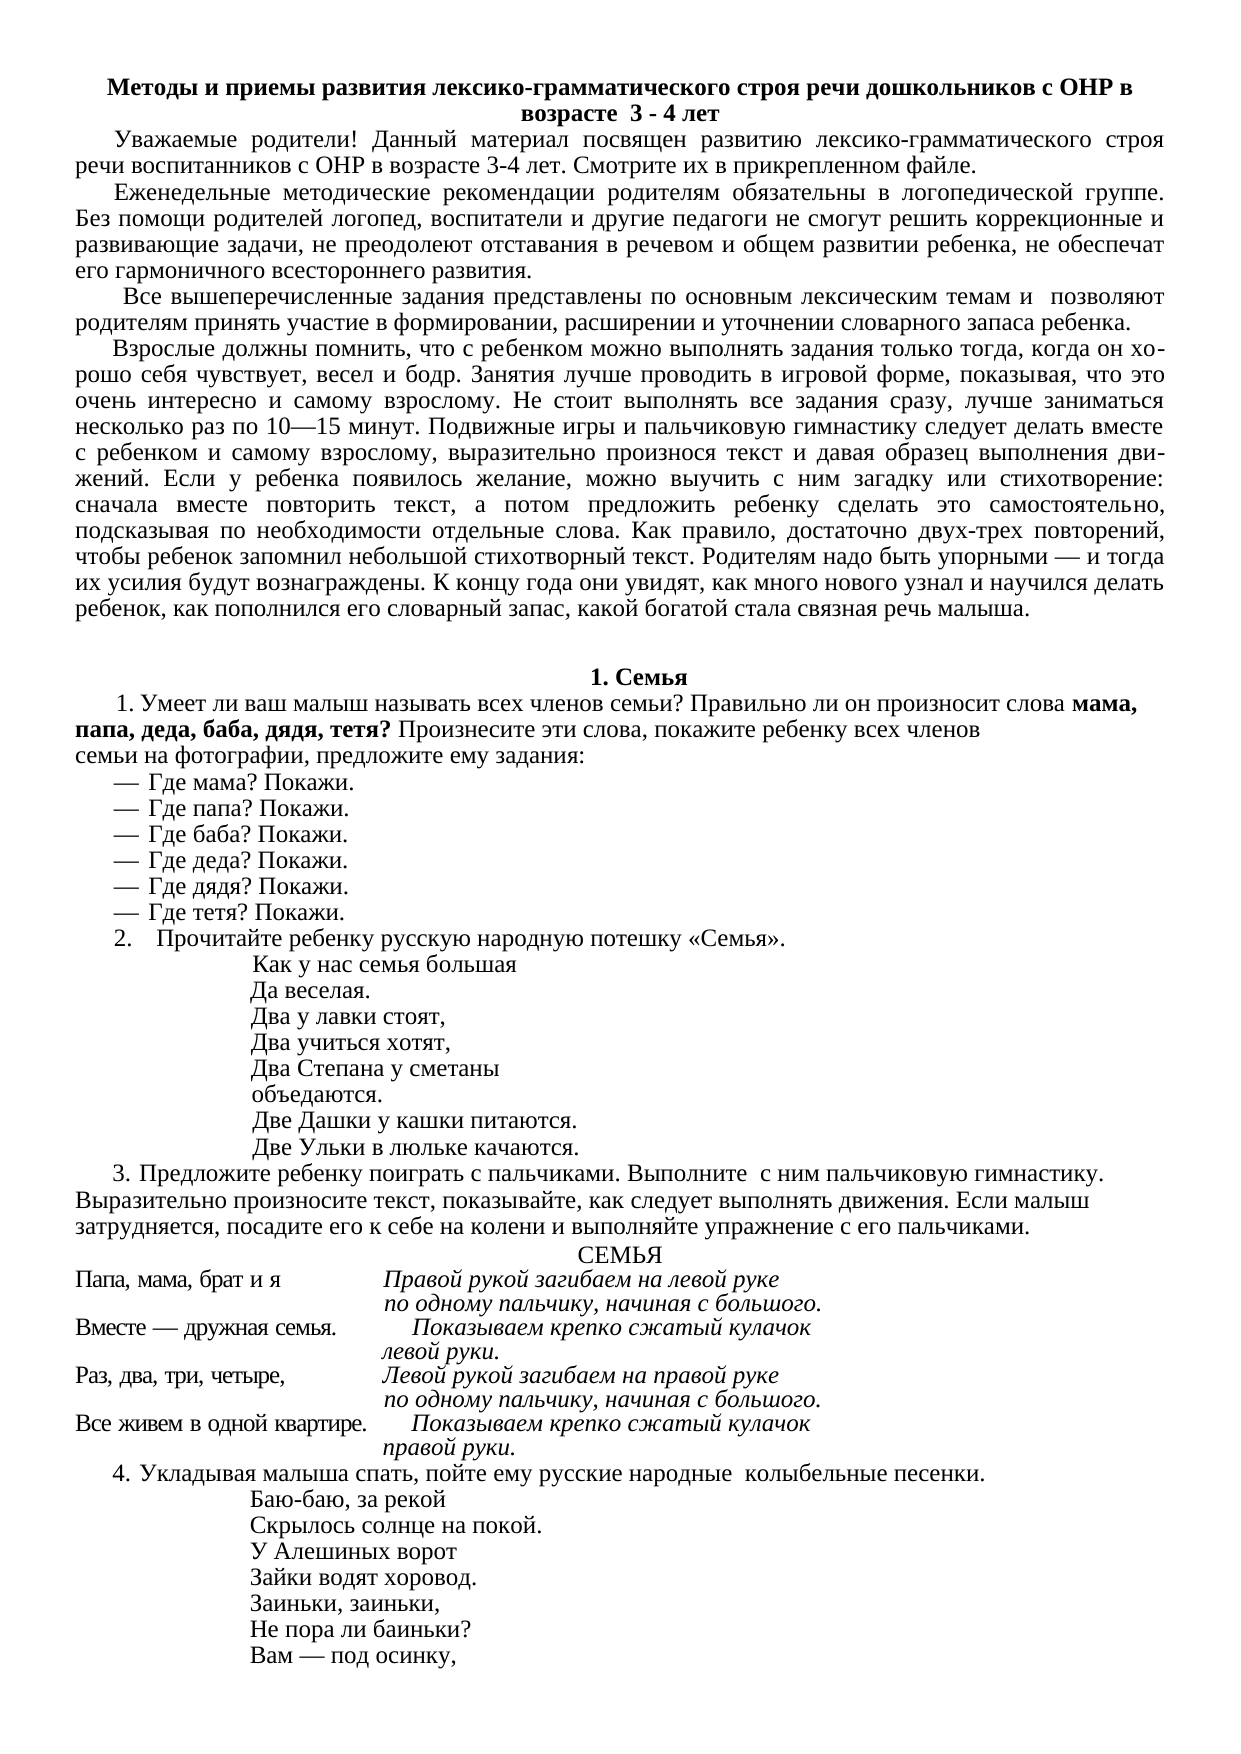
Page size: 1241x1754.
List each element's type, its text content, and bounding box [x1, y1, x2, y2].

text СЕМЬЯ [75, 1240, 1165, 1269]
list Где тетя? Покажи. [113, 899, 1165, 925]
text Еженедельные методические рекомендации родителям обязательны в логопедической группе. Без помощи родителей логопед, воспитатели и другие педагоги не смогут решить коррекционные и развивающие задачи, не преодолеют отставания в речевом и общем развитии ребенка, не обеспечат его гармоничного всестороннего развития. [75, 179, 1165, 283]
text по одному пальчику, начиная с большого. [383, 1388, 1165, 1412]
text Методы и приемы развития лексико-грамматического строя речи дошкольников с ОНР в возрасте 3 - 4 лет [75, 75, 1165, 127]
text 3. Предложите ребенку поиграть с пальчиками. Выполните с ним пальчиковую гимнастику. Выразительно произносите текст, показывайте, как следует выполнять движения. Если малыш затрудняется, посадите его к себе на колени и выполняйте упражнение с его пальчиками. [75, 1161, 1165, 1240]
list Где мама? Покажи. [113, 769, 1165, 795]
text Две Ульки в люльке качаются. [252, 1134, 925, 1161]
text 1. Умеет ли ваш малыш называть всех членов семьи? Правильно ли он произносит слова мама, папа, деда, баба, дядя, тетя? Произнесите эти слова, покажите ребенку всех членов семьи на фотографии, предложите ему задания: [75, 691, 1165, 769]
text Как у нас семья большая [252, 951, 1165, 977]
text 2. Прочитайте ребенку русскую народную потешку «Семья». [75, 925, 1165, 951]
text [249, 1487, 973, 1669]
list Где папа? Покажи. [113, 795, 1165, 821]
text правой руки. [382, 1436, 1165, 1460]
text Уважаемые родители! Данный материал посвящен развитию лексико-грамматического строя речи воспитанников с ОНР в возрасте 3-4 лет. Смотрите их в прикрепленном файле. [75, 127, 1165, 179]
text Две Дашки у кашки питаются. [252, 1108, 925, 1134]
text Два Степана у сметаны [251, 1056, 1165, 1082]
list Где деда? Покажи. [113, 847, 1165, 873]
text Все вышеперечисленные задания представлены по основным лексическим темам и позволяют родителям принять участие в формировании, расширении и уточнении словарного запаса ребенка. [75, 283, 1165, 335]
text Папа, мама, брат и я Правой рукой загибаем на левой руке [75, 1269, 1165, 1293]
text Вместе — дружная семья. Показываем крепко сжатый кулачок [75, 1317, 1165, 1341]
text 4. Укладывая малыша спать, пойте ему русские народные колыбельные песенки. [75, 1460, 1165, 1487]
text Взрослые должны помнить, что с ребенком можно выполнять задания только тогда, когда он хорошо себя чувствует, весел и бодр. Занятия лучше проводить в игровой форме, показывая, что это очень интересно и самому взрослому. Не стоит выполнять все задания сразу, лучше заниматься несколько раз по 10—15 минут. Подвижные игры и пальчиковую гимнастику следует делать вместе с ребенком и самому взрослому, выразительно произнося текст и давая образец выполнения движений. Если у ребенка появилось желание, можно выучить с ним загадку или стихотворение: сначала вместе повторить текст, а потом предложить ребенку сделать это самостоятельно, подсказывая по необходимости отдельные слова. Как правило, достаточно двух-трех повторений, чтобы ребенок запомнил небольшой стихотворный текст. Родителям надо быть упорными — и тогда их усилия будут вознаграждены. К концу года они увидят, как много нового узнал и научился делать ребенок, как пополнился его словарный запас, какой богатой стала связная речь малыша. [75, 335, 1165, 622]
text Да веселая. [250, 977, 1165, 1003]
text 1. Семья [75, 665, 1165, 691]
text Два у лавки стоят, [251, 1003, 1165, 1029]
text объедаются. [251, 1082, 1165, 1108]
text левой руки. [382, 1341, 1165, 1364]
list Где дядя? Покажи. [113, 873, 1165, 899]
text по одному пальчику, начиная с большого. [384, 1293, 1165, 1317]
text Раз, два, три, четыре, Левой рукой загибаем на правой руке [75, 1364, 1165, 1388]
text Все живем в одной квартире. Показываем крепко сжатый кулачок [75, 1412, 1165, 1436]
list Где баба? Покажи. [113, 821, 1165, 847]
text Два учиться хотят, [251, 1029, 1165, 1056]
